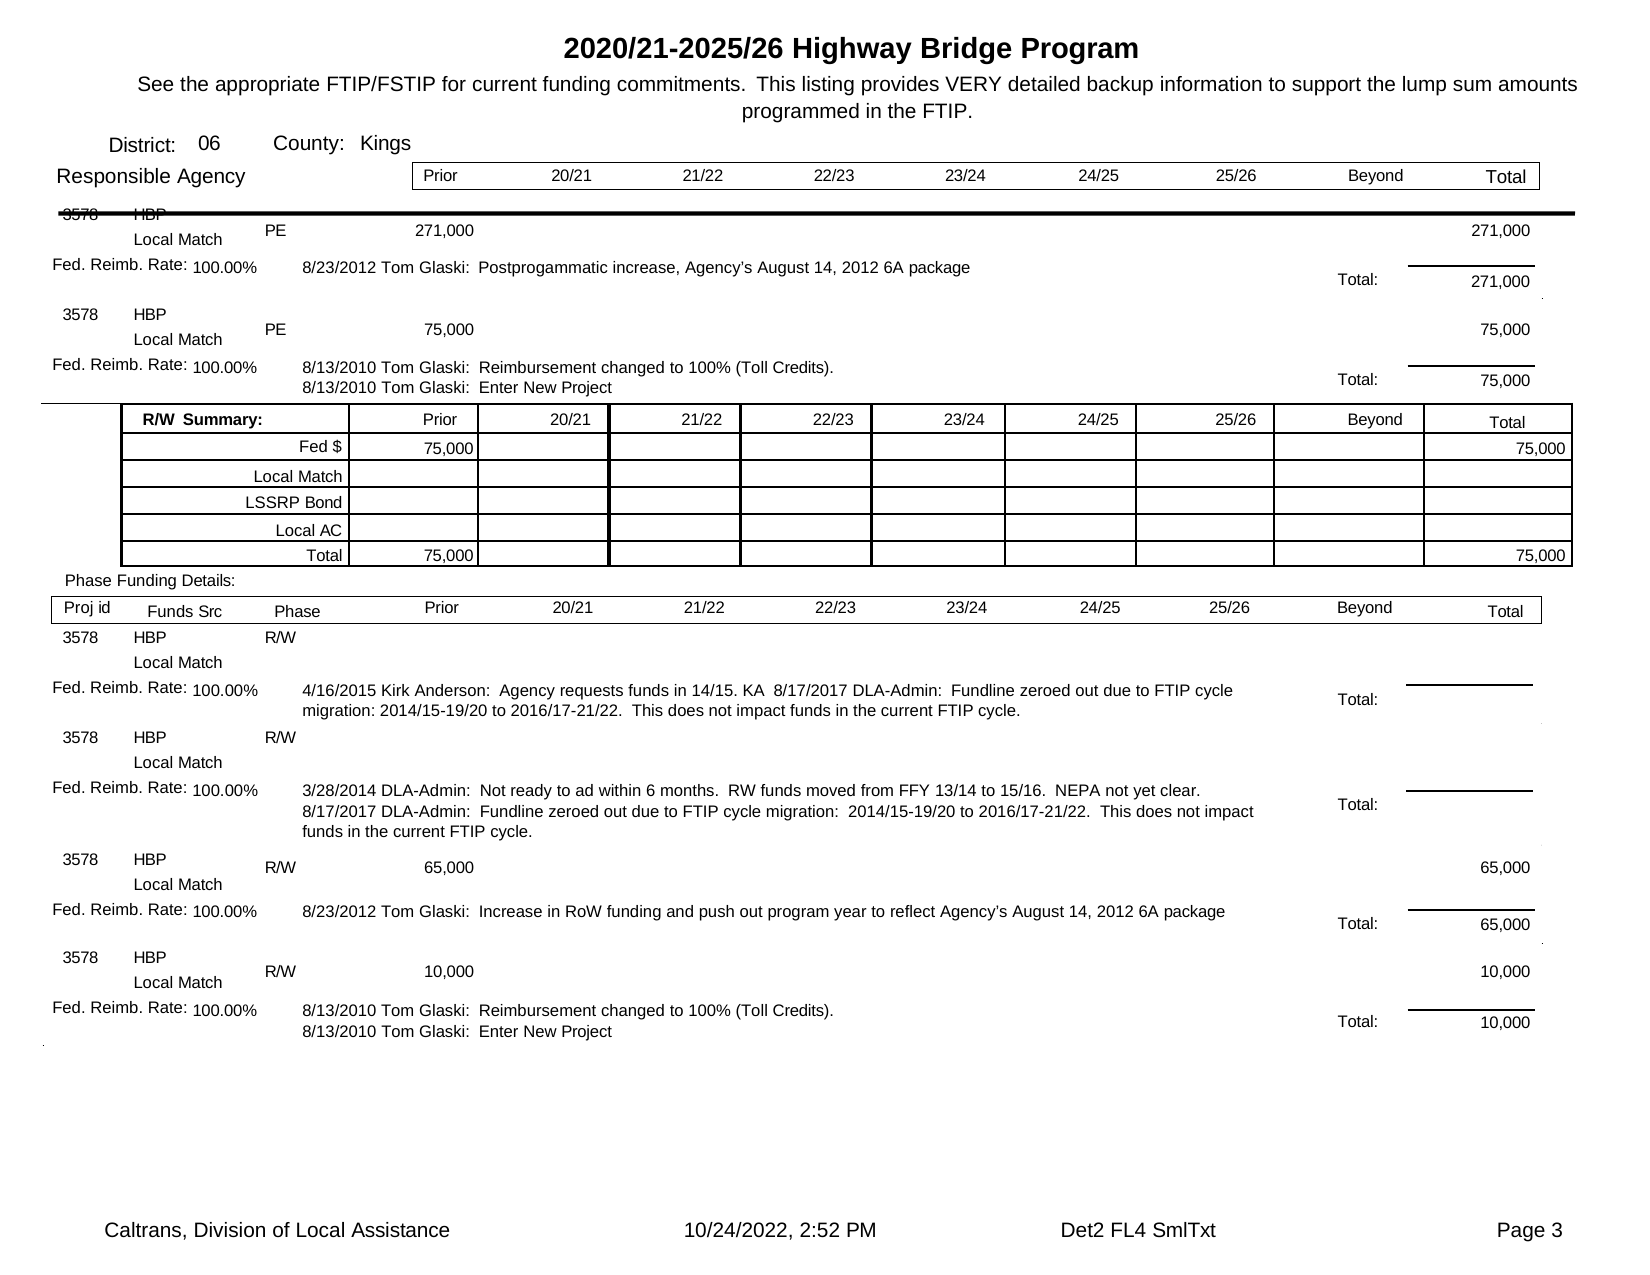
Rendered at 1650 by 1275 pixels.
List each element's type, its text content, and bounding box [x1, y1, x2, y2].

text Fed. Reimb. Rate: 100.00% 3/28/2014 DLA-Admin: Not ready to ad within 6 months. RW funds moved from FFY 13/14 to 15/16. NEPA not yet clear. 8/17/2017 DLA-Admin: Fundline zeroed out due to FTIP cycle migration: 2014/15-19/20 to 2016/17-21/22. This does not impact funds in the current FTIP cycle. [52, 778, 1283, 841]
table_cell [611, 515, 739, 540]
subtitle 3578 HBP R/W [62, 728, 1287, 747]
text 8/13/2010 Tom Glaski: Enter New Project [302, 1021, 839, 1041]
table_cell [873, 434, 1004, 459]
table_cell [1006, 434, 1135, 459]
table_cell 75,000 [350, 542, 477, 565]
table_cell [742, 434, 870, 459]
table_cell 75,000 [1425, 542, 1571, 565]
table_cell Local Match [123, 461, 348, 486]
text Local Match [133, 973, 223, 992]
table_cell [873, 542, 1004, 565]
table_cell [1425, 461, 1571, 486]
table_cell [1137, 434, 1273, 459]
table_cell [1275, 461, 1423, 486]
table_header Prior [350, 405, 477, 432]
text 271,000 [1471, 221, 1629, 240]
text Total: 65,000 [1337, 914, 1629, 934]
table_header Beyond [1275, 405, 1423, 432]
table_cell [742, 461, 870, 486]
table_cell [1275, 542, 1423, 565]
text Local Match [133, 753, 1287, 772]
text Local Match [133, 230, 223, 249]
text 8/13/2010 Tom Glaski: Enter New Project [302, 378, 839, 397]
table_header R/W Summary: [123, 405, 348, 432]
subtitle PE 75,000 [264, 319, 479, 338]
table_header 25/26 [1137, 405, 1273, 432]
table_cell [742, 488, 870, 513]
text 65,000 [1480, 857, 1629, 877]
text Total: [1337, 791, 1629, 814]
text Fed. Reimb. Rate: 100.00% 8/13/2010 Tom Glaski: Reimbursement changed to 100% (Toll Credits). [52, 998, 839, 1020]
table_cell [742, 515, 870, 540]
table_header [41, 404, 120, 565]
table_cell [611, 461, 739, 486]
subtitle R/W 10,000 [264, 962, 479, 981]
table_cell [873, 488, 1004, 513]
table_cell [873, 515, 1004, 540]
text Total: [1337, 686, 1629, 709]
text Fed. Reimb. Rate: 100.00% 4/16/2015 Kirk Anderson: Agency requests funds in 14/15. KA 8/17/2017 DLA-Admin: Fundline zeroed out due to FTIP cycle migration: 2014/15-19/20 to 2016/17-21/22. This does not impact funds in the current FTIP cycle. [52, 678, 1310, 720]
text 75,000 [1480, 319, 1629, 338]
table_cell [479, 434, 607, 459]
table_cell [1006, 515, 1135, 540]
subtitle R/W 65,000 [264, 857, 479, 877]
table_header 20/21 [479, 405, 607, 432]
text Total: 75,000 [1337, 369, 1629, 389]
table_header 24/25 [1006, 405, 1135, 432]
text Total: 10,000 [1337, 1012, 1629, 1033]
table_cell [1006, 461, 1135, 486]
subtitle 3578 HBP R/W [62, 628, 1310, 647]
table_cell 75,000 [350, 434, 477, 459]
table_cell [1006, 542, 1135, 565]
table_cell [1275, 488, 1423, 513]
text Phase Funding Details: [64, 571, 1629, 590]
table_cell [350, 488, 477, 513]
table_cell [1006, 488, 1135, 513]
subtitle 3578 HBP [62, 849, 223, 868]
text Local Match [133, 330, 223, 349]
text Fed. Reimb. Rate: 100.00% 8/13/2010 Tom Glaski: Reimbursement changed to 100% (Toll Credits). [52, 355, 839, 377]
subtitle PE 271,000 [264, 221, 479, 240]
table_cell [1137, 515, 1273, 540]
table_cell [611, 488, 739, 513]
table_cell [1425, 488, 1571, 513]
table_cell [479, 488, 607, 513]
subtitle 3578 HBP [62, 948, 223, 967]
table_cell [1137, 461, 1273, 486]
table_header Total [1425, 405, 1571, 432]
table_cell [479, 542, 607, 565]
table_cell [611, 542, 739, 565]
text Total: 271,000 [1337, 269, 1629, 291]
table_header 22/23 [742, 405, 870, 432]
table_cell LSSRP Bond [123, 488, 348, 513]
table_cell [1137, 488, 1273, 513]
table_header 23/24 [873, 405, 1004, 432]
table_cell Local AC [123, 515, 348, 540]
table_cell [1275, 515, 1423, 540]
table_cell [479, 515, 607, 540]
text Fed. Reimb. Rate: 100.00% 8/23/2012 Tom Glaski: Increase in RoW funding and push out program year to reflect Agency’s August 14, 2012 6A package [52, 899, 1229, 921]
table_cell [742, 542, 870, 565]
table_cell Fed $ [123, 434, 348, 459]
table_cell [350, 515, 477, 540]
table_cell [479, 461, 607, 486]
table_cell [1275, 434, 1423, 459]
table_cell [1137, 542, 1273, 565]
table_header 21/22 [611, 405, 739, 432]
table_cell [350, 461, 477, 486]
table_cell [1425, 515, 1571, 540]
subtitle 3578 HBP [62, 305, 223, 324]
text Local Match [133, 653, 1310, 672]
text Fed. Reimb. Rate: 100.00% 8/23/2012 Tom Glaski: Postprogammatic increase, Agency’s August 14, 2012 6A package [52, 255, 976, 277]
text Local Match [133, 874, 223, 893]
table_cell [873, 461, 1004, 486]
table_cell 75,000 [1425, 434, 1571, 459]
table_cell Total [123, 542, 348, 565]
table_cell [611, 434, 739, 459]
text 10,000 [1480, 962, 1629, 981]
